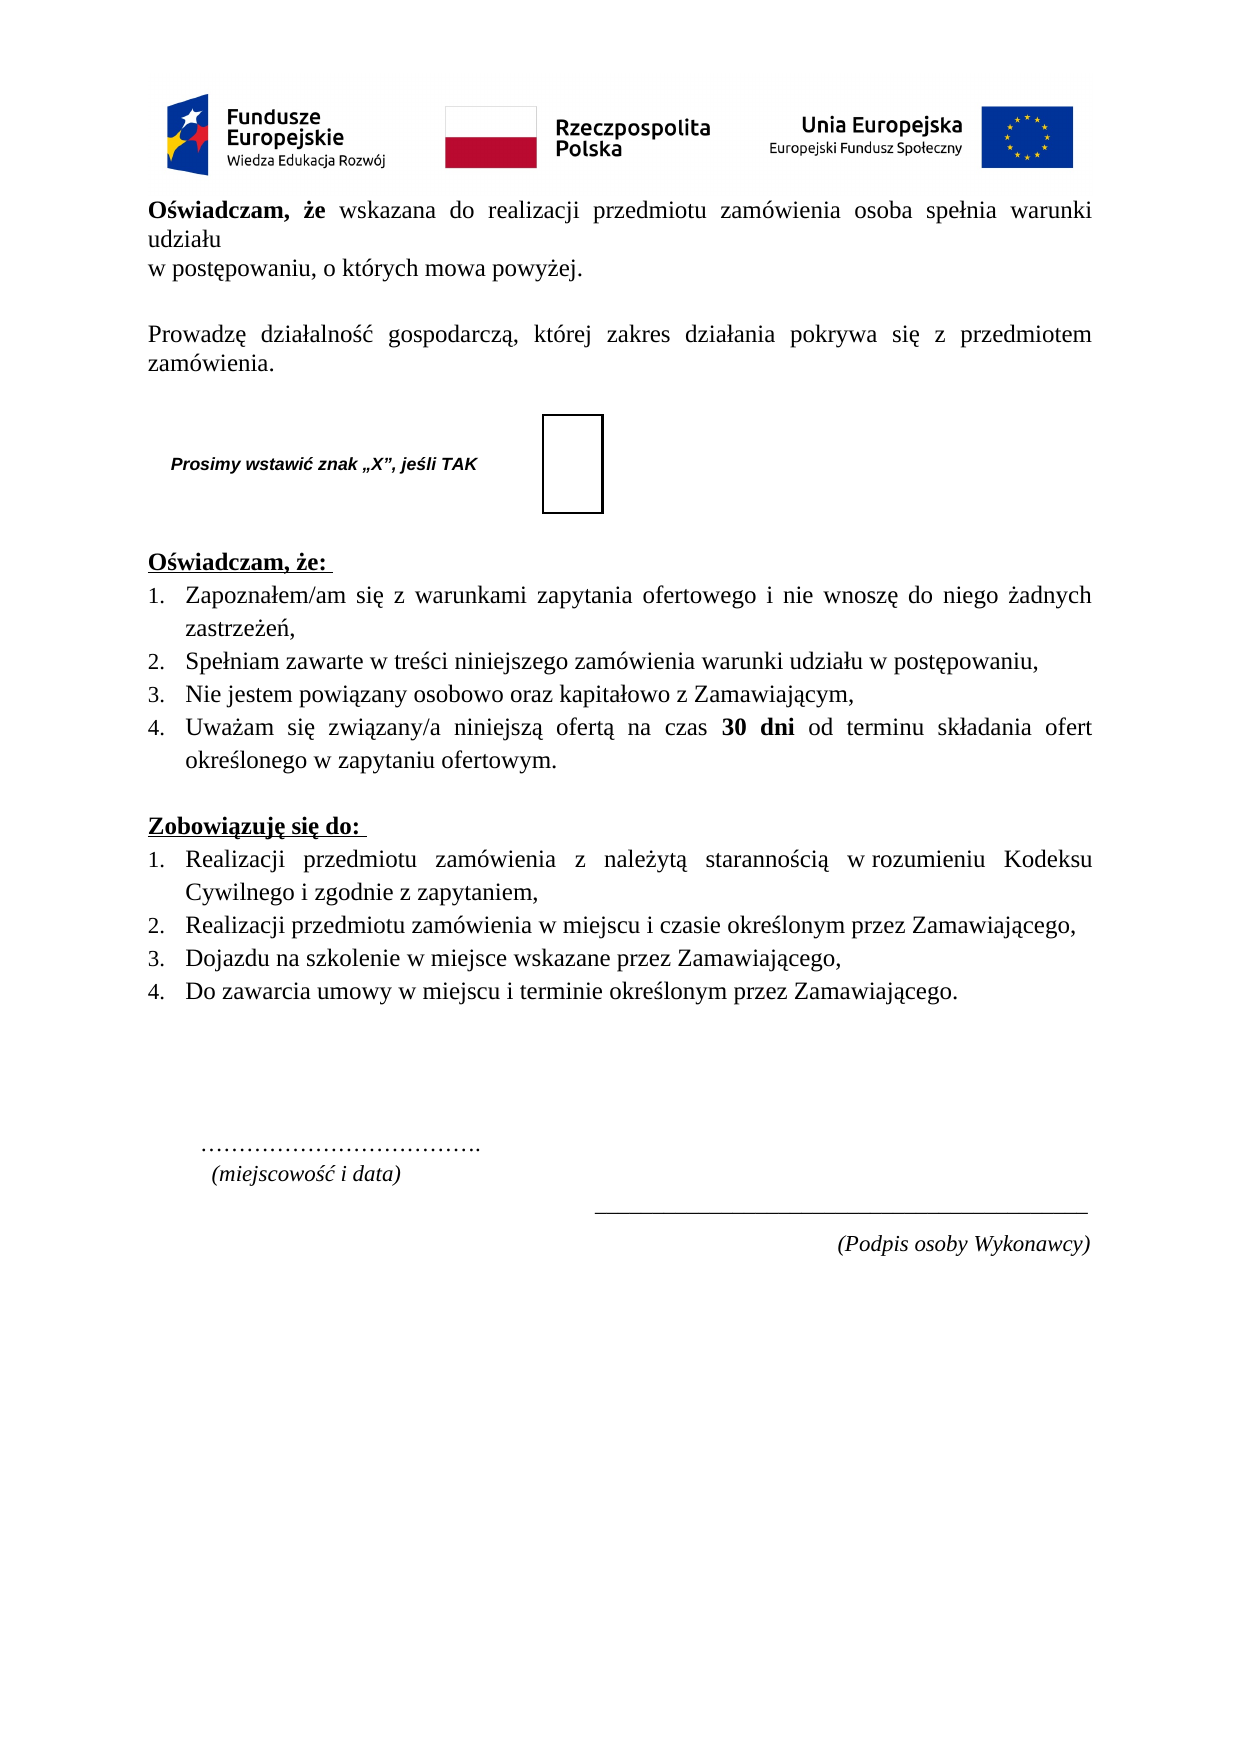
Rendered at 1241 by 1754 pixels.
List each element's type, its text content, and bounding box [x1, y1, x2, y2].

list Do zawarcia umowy w miejscu i terminie określonym przez Zamawiającego. [148, 976, 1093, 1005]
text (miejscowość i data) [200, 1160, 1093, 1186]
list Spełniam zawarte w treści niniejszego zamówienia warunki udziału w postępowaniu, [148, 646, 1093, 674]
list Uważam się związany/a niniejszą ofertą na czas 30 dni od terminu składania ofert określonego w zapytaniu ofertowym. [148, 712, 1093, 773]
text Oświadczam, że wskazana do realizacji przedmiotu zamówienia osoba spełnia warunki udziału w postępowaniu, o których mowa powyżej. [148, 196, 1093, 282]
text ___________________________________________ [516, 1190, 1093, 1217]
table_header [544, 416, 601, 512]
text ………………………………. [200, 1130, 1093, 1156]
list Zapoznałem/am się z warunkami zapytania ofertowego i nie wnoszę do niego żadnych zastrzeżeń, [148, 580, 1093, 641]
text Oświadczam, że: [148, 547, 1093, 575]
list Realizacji przedmiotu zamówienia z należytą starannością w rozumieniu Kodeksu Cywilnego i zgodnie z zapytaniem, [148, 844, 1093, 906]
text Prowadzę działalność gospodarczą, której zakres działania pokrywa się z przedmiotem zamówienia. [148, 319, 1093, 377]
table_header Prosimy wstawić znak „X”, jeśli TAK [159, 414, 542, 512]
list Dojazdu na szkolenie w miejsce wskazane przez Zamawiającego, [148, 943, 1093, 972]
list Nie jestem powiązany osobowo oraz kapitałowo z Zamawiającym, [148, 679, 1093, 707]
text Zobowiązuję się do: [148, 811, 1093, 839]
text (Podpis osoby Wykonawcy) [148, 1230, 1093, 1256]
picture [147, 73, 1093, 196]
list Realizacji przedmiotu zamówienia w miejscu i czasie określonym przez Zamawiającego, [148, 910, 1093, 939]
